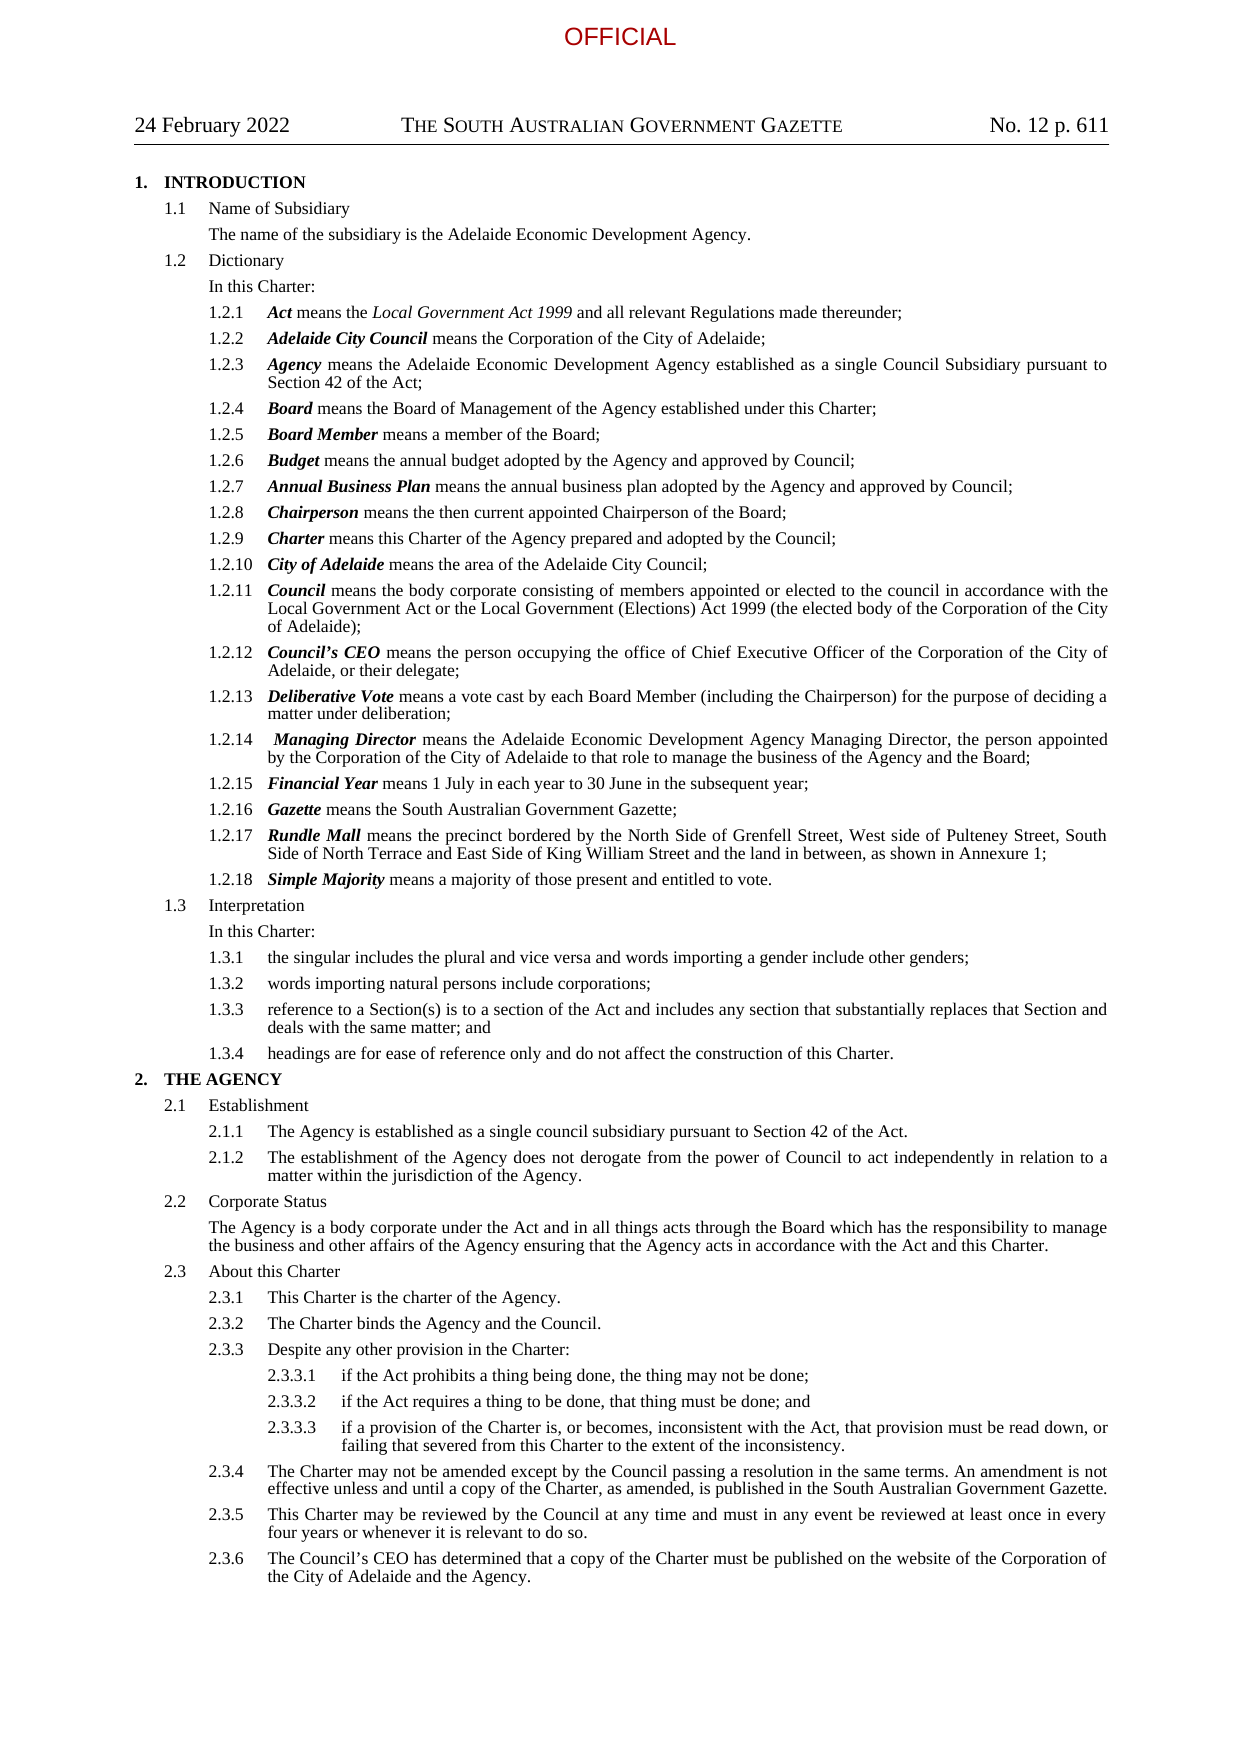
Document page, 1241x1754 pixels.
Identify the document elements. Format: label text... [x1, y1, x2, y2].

text In this Charter: [208, 278, 1109, 296]
text 1.2.5 Board Member means a member of the Board; [208, 426, 1109, 444]
text 1.2 Dictionary [164, 252, 1109, 270]
text 1.2.4 Board means the Board of Management of the Agency established under this Charter; [208, 400, 1109, 418]
text 1.2.9 Charter means this Charter of the Agency prepared and adopted by the Council; [208, 531, 1109, 548]
text 1.3 Interpretation [164, 897, 1109, 915]
text 2.3.6 The Council’s CEO has determined that a copy of the Charter must be published on the website of the Corporation of the City of Adelaide and the Agency. [208, 1550, 1109, 1586]
text 2.3.3 Despite any other provision in the Charter: [208, 1341, 1109, 1359]
text 2.3.3.3 if a provision of the Charter is, or becomes, inconsistent with the Act, that provision must be read down, or failing that severed from this Charter to the extent of the inconsistency. [267, 1419, 1109, 1454]
text 1.3.2 words importing natural persons include corporations; [208, 975, 1109, 993]
text 2.1.2 The establishment of the Agency does not derogate from the power of Council to act independently in relation to a matter within the jurisdiction of the Agency. [208, 1149, 1109, 1185]
text 2.3.3.1 if the Act prohibits a thing being done, the thing may not be done; [267, 1367, 1109, 1385]
text 1.2.13 Deliberative Vote means a vote cast by each Board Member (including the Chairperson) for the purpose of deciding a matter under deliberation; [208, 688, 1109, 723]
text 1.2.12 Council’s CEO means the person occupying the office of Chief Executive Officer of the Corporation of the City of Adelaide, or their delegate; [208, 644, 1109, 679]
text 1.2.6 Budget means the annual budget adopted by the Agency and approved by Council; [208, 452, 1109, 470]
text The name of the subsidiary is the Adelaide Economic Development Agency. [208, 226, 1109, 244]
text 2.3.2 The Charter binds the Agency and the Council. [208, 1315, 1109, 1333]
text 1.1 Name of Subsidiary [164, 200, 1109, 218]
text 1.2.14 Managing Director means the Adelaide Economic Development Agency Managing Director, the person appointed by the Corporation of the City of Adelaide to that role to manage the business of the Agency and the Board; [208, 732, 1109, 767]
text 1.2.1 Act means the Local Government Act 1999 and all relevant Regulations made thereunder; [208, 304, 1109, 322]
text The Agency is a body corporate under the Act and in all things acts through the Board which has the responsibility to manage the business and other affairs of the Agency ensuring that the Agency acts in accordance with the Act and this Charter. [208, 1219, 1109, 1254]
text 1.2.15 Financial Year means 1 July in each year to 30 June in the subsequent year; [208, 775, 1109, 793]
text 2.3.1 This Charter is the charter of the Agency. [208, 1289, 1109, 1307]
text 2.1.1 The Agency is established as a single council subsidiary pursuant to Section 42 of the Act. [208, 1123, 1109, 1141]
text 1.2.7 Annual Business Plan means the annual business plan adopted by the Agency and approved by Council; [208, 478, 1109, 496]
text 1.2.2 Adelaide City Council means the Corporation of the City of Adelaide; [208, 331, 1109, 348]
text 1. INTRODUCTION [134, 174, 1109, 192]
text 2.3.4 The Charter may not be amended except by the Council passing a resolution in the same terms. An amendment is not effective unless and until a copy of the Charter, as amended, is published in the South Australian Government Gazette. [208, 1463, 1109, 1498]
text 1.2.10 City of Adelaide means the area of the Adelaide City Council; [208, 557, 1109, 574]
text 1.2.16 Gazette means the South Australian Government Gazette; [208, 801, 1109, 819]
text 1.3.3 reference to a Section(s) is to a section of the Act and includes any section that substantially replaces that Section and deals with the same matter; and [208, 1001, 1109, 1037]
text 2.1 Establishment [164, 1097, 1109, 1115]
text 1.2.3 Agency means the Adelaide Economic Development Agency established as a single Council Subsidiary pursuant to Section 42 of the Act; [208, 357, 1109, 392]
text 1.3.4 headings are for ease of reference only and do not affect the construction of this Charter. [208, 1045, 1109, 1063]
text 1.2.17 Rundle Mall means the precinct bordered by the North Side of Grenfell Street, West side of Pulteney Street, South Side of North Terrace and East Side of King William Street and the land in between, as shown in Annexure 1; [208, 827, 1109, 863]
text 1.2.11 Council means the body corporate consisting of members appointed or elected to the council in accordance with the Local Government Act or the Local Government (Elections) Act 1999 (the elected body of the Corporation of the City of Adelaide); [208, 583, 1109, 636]
text 2.3.5 This Charter may be reviewed by the Council at any time and must in any event be reviewed at least once in every four years or whenever it is relevant to do so. [208, 1507, 1109, 1542]
text In this Charter: [208, 923, 1109, 941]
text 2.3.3.2 if the Act requires a thing to be done, that thing must be done; and [267, 1393, 1109, 1411]
text 1.2.8 Chairperson means the then current appointed Chairperson of the Board; [208, 504, 1109, 522]
text 2.3 About this Charter [164, 1263, 1109, 1281]
text 1.3.1 the singular includes the plural and vice versa and words importing a gender include other genders; [208, 949, 1109, 967]
text 2.2 Corporate Status [164, 1193, 1109, 1211]
text 2. THE AGENCY [134, 1071, 1109, 1089]
text 1.2.18 Simple Majority means a majority of those present and entitled to vote. [208, 871, 1109, 889]
